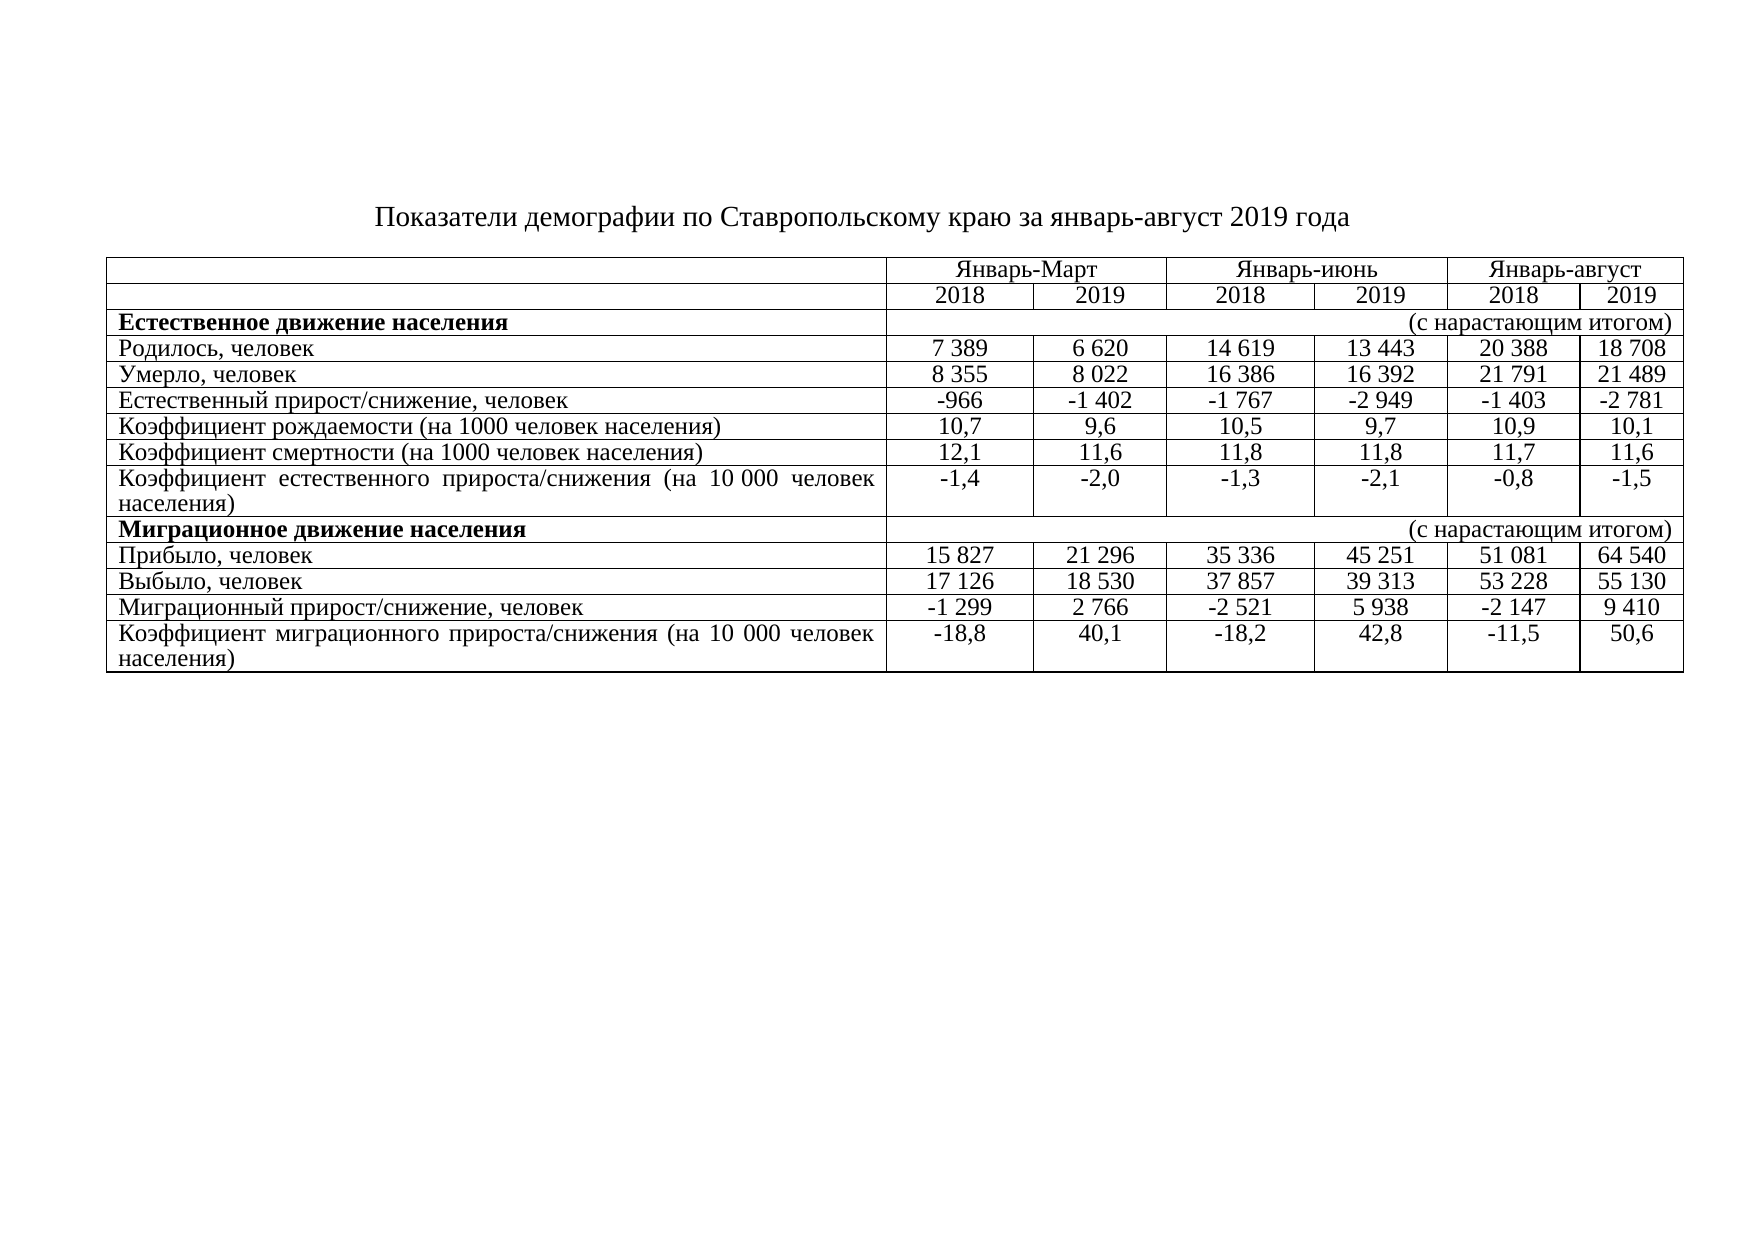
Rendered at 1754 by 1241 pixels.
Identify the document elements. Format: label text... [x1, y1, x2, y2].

table_cell 17 126 [887, 569, 1033, 594]
table_cell -11,5 [1448, 621, 1579, 671]
table_cell 8 022 [1034, 362, 1166, 387]
table_cell 21 791 [1448, 362, 1579, 387]
table_cell -1 403 [1448, 388, 1579, 413]
table_cell 10,5 [1167, 414, 1314, 439]
table_cell Коэффициент естественного прироста/снижения (на 10 000 человек населения) [107, 466, 886, 516]
table_cell Естественное движение населения [107, 310, 886, 335]
text Показатели демографии по Ставропольскому краю за январь-август 2019 года [118, 207, 633, 232]
table_cell 6 620 [1034, 336, 1166, 361]
table_cell Прибыло, человек [107, 543, 886, 568]
table_cell Коэффициент смертности (на 1000 человек населения) [107, 440, 886, 465]
table_cell Коэффициент рождаемости (на 1000 человек населения) [107, 414, 886, 439]
table_cell 10,7 [887, 414, 1033, 439]
table_cell 18 708 [1581, 336, 1683, 361]
table_cell Коэффициент миграционного прироста/снижения (на 10 000 человек населения) [107, 621, 886, 671]
table_cell Выбыло, человек [107, 569, 886, 594]
table_cell (с нарастающим итогом) [887, 517, 1683, 542]
table_cell 12,1 [887, 440, 1033, 465]
table_cell 11,7 [1448, 440, 1579, 465]
table_cell 11,6 [1034, 440, 1166, 465]
table_cell 9,6 [1034, 414, 1166, 439]
table_cell 21 489 [1581, 362, 1683, 387]
table_cell 2018 [1167, 284, 1314, 309]
table_cell 2018 [1448, 284, 1579, 309]
table_cell -1,5 [1581, 466, 1683, 516]
table_cell -18,8 [887, 621, 1033, 671]
table_header Январь-Март [887, 258, 1166, 283]
table_cell -2 949 [1315, 388, 1447, 413]
table_cell 64 540 [1581, 543, 1683, 568]
table_cell 2019 [1581, 284, 1683, 309]
table_cell Естественный прирост/снижение, человек [107, 388, 886, 413]
table_cell -966 [887, 388, 1033, 413]
table_cell -18,2 [1167, 621, 1314, 671]
table_cell Родилось, человек [107, 336, 886, 361]
table_cell 50,6 [1581, 621, 1683, 671]
table_cell -1 299 [887, 595, 1033, 620]
table_cell 11,6 [1581, 440, 1683, 465]
table_cell Умерло, человек [107, 362, 886, 387]
table_cell -1,3 [1167, 466, 1314, 516]
table_cell 13 443 [1315, 336, 1447, 361]
table_cell Миграционный прирост/снижение, человек [107, 595, 886, 620]
table_cell 35 336 [1167, 543, 1314, 568]
table_cell 2018 [887, 284, 1033, 309]
table_cell 7 389 [887, 336, 1033, 361]
table_cell 2019 [1034, 284, 1166, 309]
table_header Январь-июнь [1167, 258, 1447, 283]
table_cell 40,1 [1034, 621, 1166, 671]
table_cell 21 296 [1034, 543, 1166, 568]
table_cell Миграционное движение населения [107, 517, 886, 542]
table_cell 16 392 [1315, 362, 1447, 387]
table_cell 11,8 [1315, 440, 1447, 465]
table_cell 18 530 [1034, 569, 1166, 594]
table_cell 53 228 [1448, 569, 1579, 594]
table_cell 15 827 [887, 543, 1033, 568]
table_cell 55 130 [1581, 569, 1683, 594]
table_cell -2,0 [1034, 466, 1166, 516]
table_cell 14 619 [1167, 336, 1314, 361]
table_cell 5 938 [1315, 595, 1447, 620]
text Показатели демографии по Ставропольскому краю за январь-август 2019 года [636, 207, 1606, 232]
table_header [107, 258, 886, 283]
table_cell 20 388 [1448, 336, 1579, 361]
table_cell -1 767 [1167, 388, 1314, 413]
table_cell 45 251 [1315, 543, 1447, 568]
table_cell 11,8 [1167, 440, 1314, 465]
table_cell (с нарастающим итогом) [887, 310, 1683, 335]
table_cell -2 147 [1448, 595, 1579, 620]
table_cell 10,9 [1448, 414, 1579, 439]
table_cell -2 781 [1581, 388, 1683, 413]
table_cell -2,1 [1315, 466, 1447, 516]
table_cell 9,7 [1315, 414, 1447, 439]
table_cell 9 410 [1581, 595, 1683, 620]
table_cell 10,1 [1581, 414, 1683, 439]
table_cell 51 081 [1448, 543, 1579, 568]
table_cell 16 386 [1167, 362, 1314, 387]
table_cell [107, 284, 886, 309]
table_cell 2019 [1315, 284, 1447, 309]
table_cell -2 521 [1167, 595, 1314, 620]
table_cell 37 857 [1167, 569, 1314, 594]
table_header Январь-август [1448, 258, 1683, 283]
table_cell 8 355 [887, 362, 1033, 387]
table_cell -1 402 [1034, 388, 1166, 413]
table_cell -0,8 [1448, 466, 1579, 516]
table_cell 39 313 [1315, 569, 1447, 594]
table_cell 42,8 [1315, 621, 1447, 671]
table_cell 2 766 [1034, 595, 1166, 620]
table_cell -1,4 [887, 466, 1033, 516]
